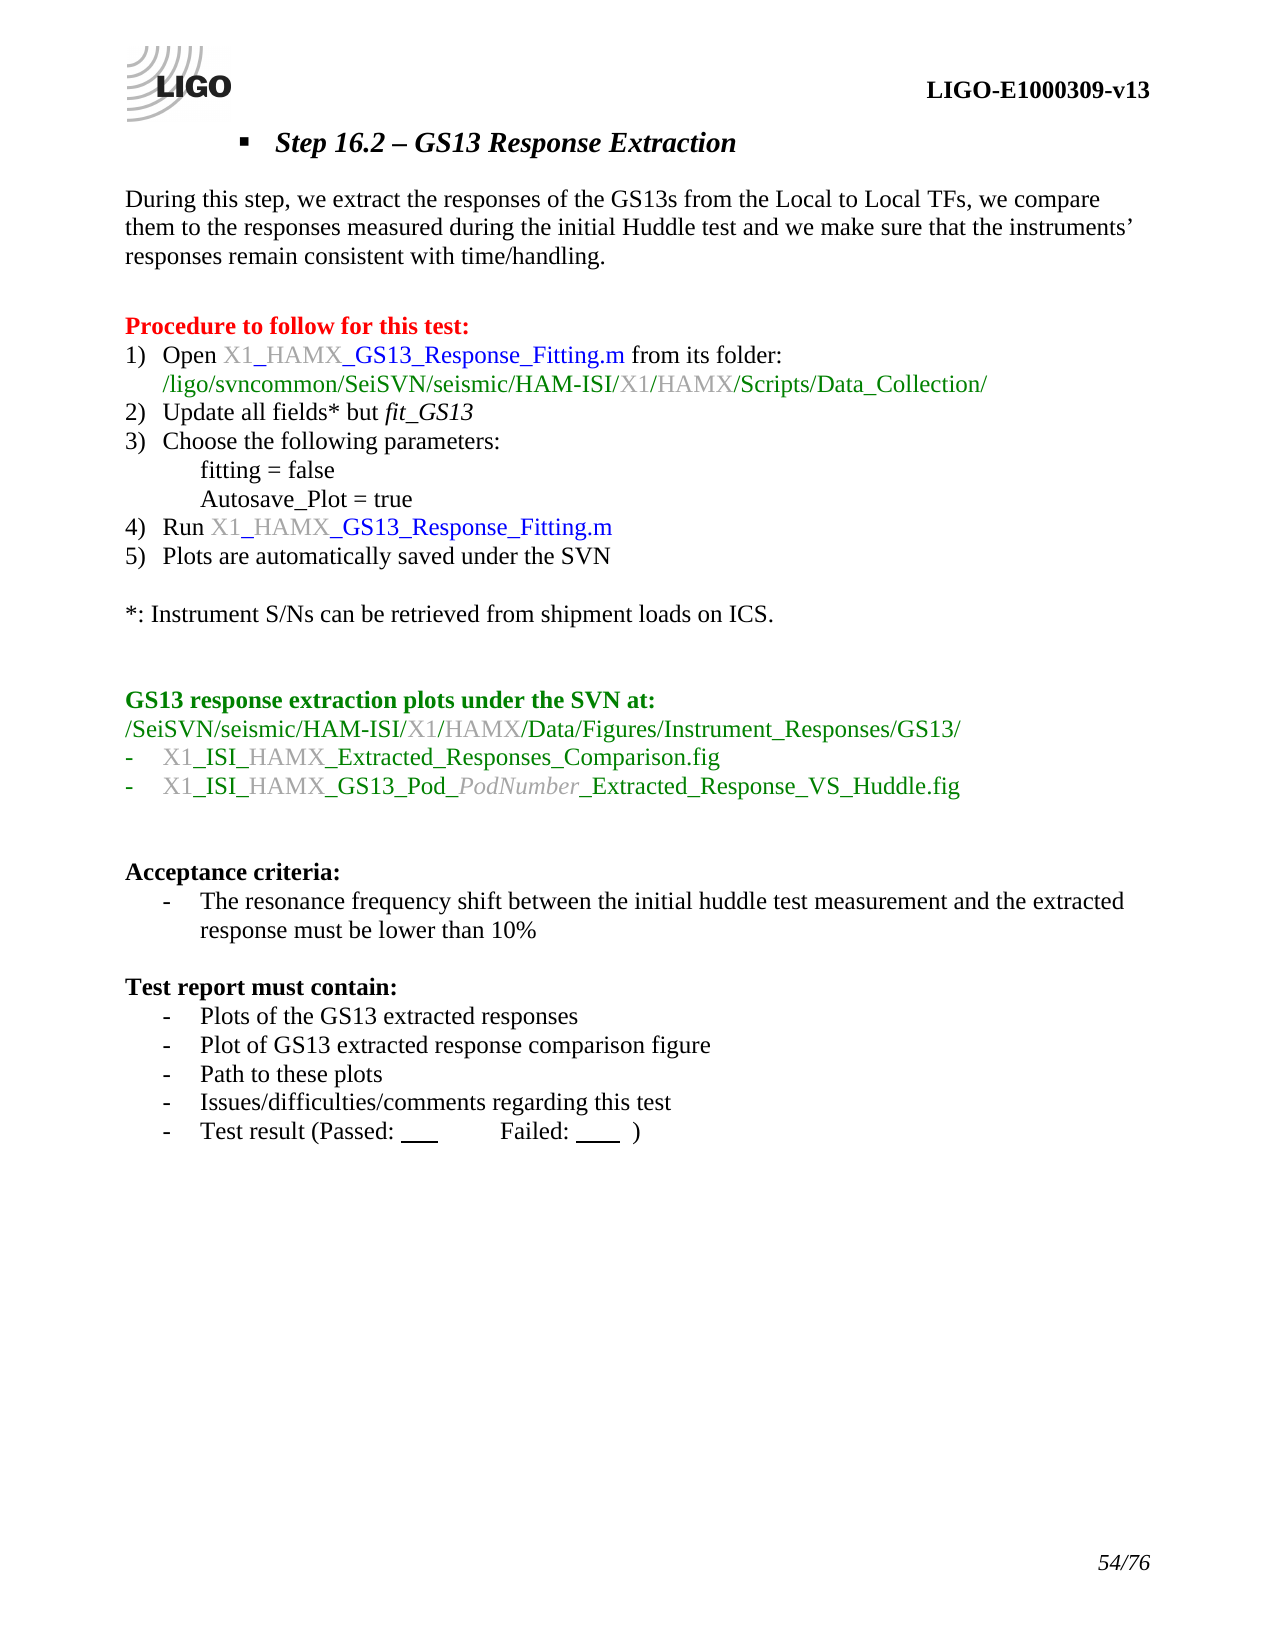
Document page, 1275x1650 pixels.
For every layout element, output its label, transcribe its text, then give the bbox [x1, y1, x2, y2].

list Procedure to follow for this test: [125, 311, 1150, 340]
list Update all fields* but fit_GS13 [125, 397, 1150, 426]
picture [127, 46, 231, 122]
list Autosave_Plot = true [200, 484, 1150, 512]
list Plots of the GS13 extracted responses [162, 1001, 1150, 1030]
list Open X1_HAMX_GS13_Response_Fitting.m from its folder: [125, 340, 1150, 369]
list X1_ISI_HAMX_GS13_Pod_PodNumber_Extracted_Response_VS_Huddle.fig [125, 771, 1150, 800]
list GS13 response extraction plots under the SVN at: [125, 685, 1150, 714]
text Test report must contain: [125, 972, 1150, 1001]
list fitting = false [200, 455, 1150, 484]
list Plot of GS13 extracted response comparison figure [162, 1030, 1150, 1059]
list Plots are automatically saved under the SVN [125, 541, 1150, 570]
text Acceptance criteria: [125, 857, 1150, 886]
subtitle Step 16.2 – GS13 Response Extraction [237, 125, 1150, 159]
list /SeiSVN/seismic/HAM-ISI/X1/HAMX/Data/Figures/Instrument_Responses/GS13/ [125, 714, 1150, 742]
list Test result (Passed: Failed: ). [162, 1116, 1150, 1145]
list *: Instrument S/Ns can be retrieved from shipment loads on ICS. [125, 599, 1150, 627]
list Issues/difficulties/comments regarding this test [162, 1087, 1150, 1116]
list Run X1_HAMX_GS13_Response_Fitting.m [125, 512, 1150, 541]
list X1_ISI_HAMX_Extracted_Responses_Comparison.fig [125, 742, 1150, 771]
list Choose the following parameters: [125, 426, 1150, 455]
list Path to these plots [162, 1059, 1150, 1087]
list /ligo/svncommon/SeiSVN/seismic/HAM-ISI/X1/HAMX/Scripts/Data_Collection/ [162, 369, 1150, 397]
list During this step, we extract the responses of the GS13s from the Local to Local TFs, we compare them to the responses measured during the initial Huddle test and we make sure that the instruments’ responses remain consistent with time/handling. [125, 184, 1150, 270]
list The resonance frequency shift between the initial huddle test measurement and the extracted response must be lower than 10% [162, 886, 1150, 944]
